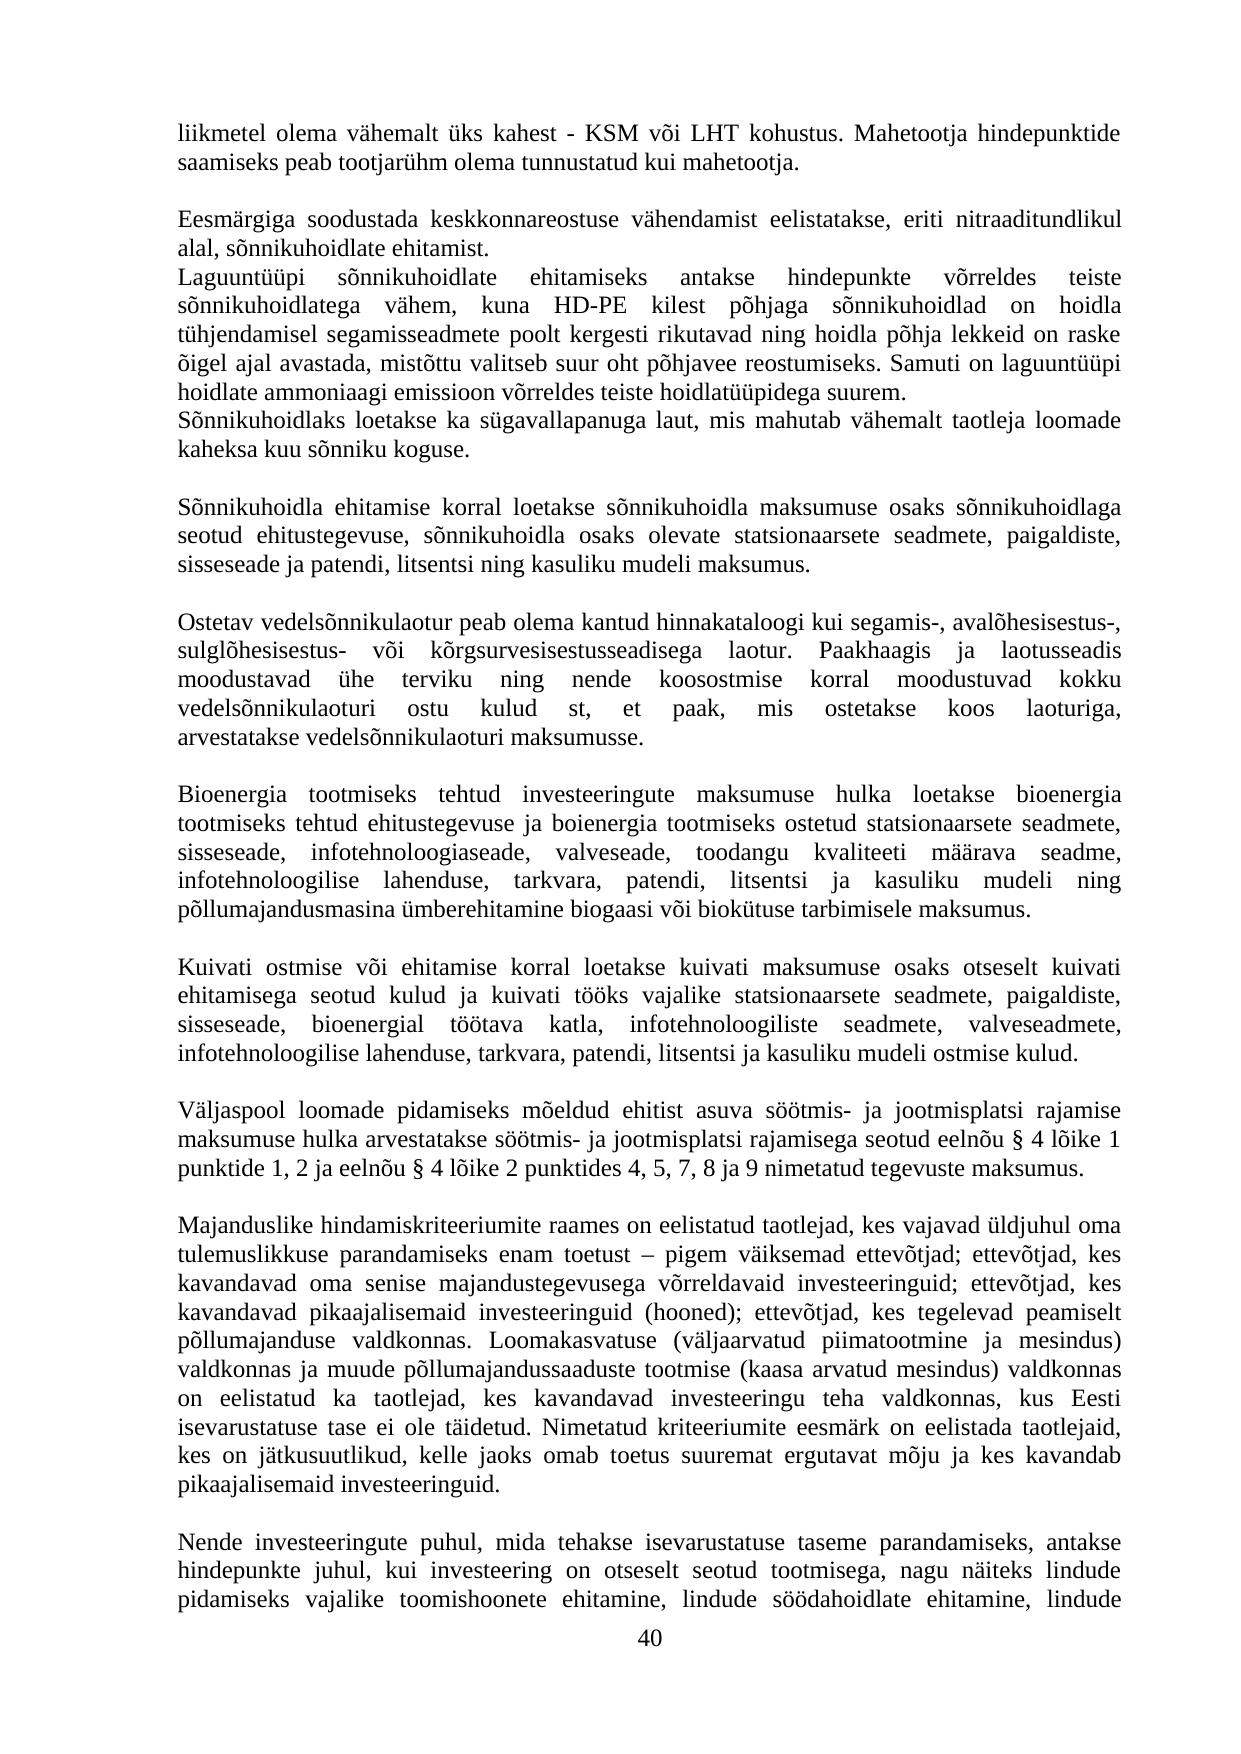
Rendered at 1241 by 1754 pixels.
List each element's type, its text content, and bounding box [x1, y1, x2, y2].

text Majanduslike hindamiskriteeriumite raames on eelistatud taotlejad, kes vajavad üldjuhul oma tulemuslikkuse parandamiseks enam toetust – pigem väiksemad ettevõtjad; ettevõtjad, kes kavandavad oma senise majandustegevusega võrreldavaid investeeringuid; ettevõtjad, kes kavandavad pikaajalisemaid investeeringuid (hooned); ettevõtjad, kes tegelevad peamiselt põllumajanduse valdkonnas. Loomakasvatuse (väljaarvatud piimatootmine ja mesindus) valdkonnas ja muude põllumajandussaaduste tootmise (kaasa arvatud mesindus) valdkonnas on eelistatud ka taotlejad, kes kavandavad investeeringu teha valdkonnas, kus Eesti isevarustatuse tase ei ole täidetud. Nimetatud kriteeriumite eesmärk on eelistada taotlejaid, kes on jätkusuutlikud, kelle jaoks omab toetus suuremat ergutavat mõju ja kes kavandab pikaajalisemaid investeeringuid. [177, 1211, 1122, 1498]
text Sõnnikuhoidla ehitamise korral loetakse sõnnikuhoidla maksumuse osaks sõnnikuhoidlaga seotud ehitustegevuse, sõnnikuhoidla osaks olevate statsionaarsete seadmete, paigaldiste, sisseseade ja patendi, litsentsi ning kasuliku mudeli maksumus. [177, 492, 1122, 578]
text Ostetav vedelsõnnikulaotur peab olema kantud hinnakataloogi kui segamis-, avalõhesisestus-, sulglõhesisestus- või kõrgsurvesisestusseadisega laotur. Paakhaagis ja laotusseadis moodustavad ühe terviku ning nende koosostmise korral moodustuvad kokku vedelsõnnikulaoturi ostu kulud st, et paak, mis ostetakse koos laoturiga, arvestatakse vedelsõnnikulaoturi maksumusse. [177, 607, 1122, 751]
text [177, 1527, 1122, 1613]
text Eesmärgiga soodustada keskkonnareostuse vähendamist eelistatakse, eriti nitraaditundlikul alal, sõnnikuhoidlate ehitamist. [177, 204, 1122, 262]
text Laguuntüüpi sõnnikuhoidlate ehitamiseks antakse hindepunkte võrreldes teiste sõnnikuhoidlatega vähem, kuna HD-PE kilest põhjaga sõnnikuhoidlad on hoidla tühjendamisel segamisseadmete poolt kergesti rikutavad ning hoidla põhja lekkeid on raske õigel ajal avastada, mistõttu valitseb suur oht põhjavee reostumiseks. Samuti on laguuntüüpi hoidlate ammoniaagi emissioon võrreldes teiste hoidlatüüpidega suurem. [177, 262, 1122, 406]
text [177, 118, 1122, 176]
text Väljaspool loomade pidamiseks mõeldud ehitist asuva söötmis- ja jootmisplatsi rajamise maksumuse hulka arvestatakse söötmis- ja jootmisplatsi rajamisega seotud eelnõu § 4 lõike 1 punktide 1, 2 ja eelnõu § 4 lõike 2 punktides 4, 5, 7, 8 ja 9 nimetatud tegevuste maksumus. [177, 1096, 1122, 1182]
text Kuivati ostmise või ehitamise korral loetakse kuivati maksumuse osaks otseselt kuivati ehitamisega seotud kulud ja kuivati tööks vajalike statsionaarsete seadmete, paigaldiste, sisseseade, bioenergial töötava katla, infotehnoloogiliste seadmete, valveseadmete, infotehnoloogilise lahenduse, tarkvara, patendi, litsentsi ja kasuliku mudeli ostmise kulud. [177, 952, 1122, 1067]
text Bioenergia tootmiseks tehtud investeeringute maksumuse hulka loetakse bioenergia tootmiseks tehtud ehitustegevuse ja boienergia tootmiseks ostetud statsionaarsete seadmete, sisseseade, infotehnoloogiaseade, valveseade, toodangu kvaliteeti määrava seadme, infotehnoloogilise lahenduse, tarkvara, patendi, litsentsi ja kasuliku mudeli ning põllumajandusmasina ümberehitamine biogaasi või biokütuse tarbimisele maksumus. [177, 779, 1122, 923]
text Sõnnikuhoidlaks loetakse ka sügavallapanuga laut, mis mahutab vähemalt taotleja loomade kaheksa kuu sõnniku koguse. [177, 406, 1122, 463]
